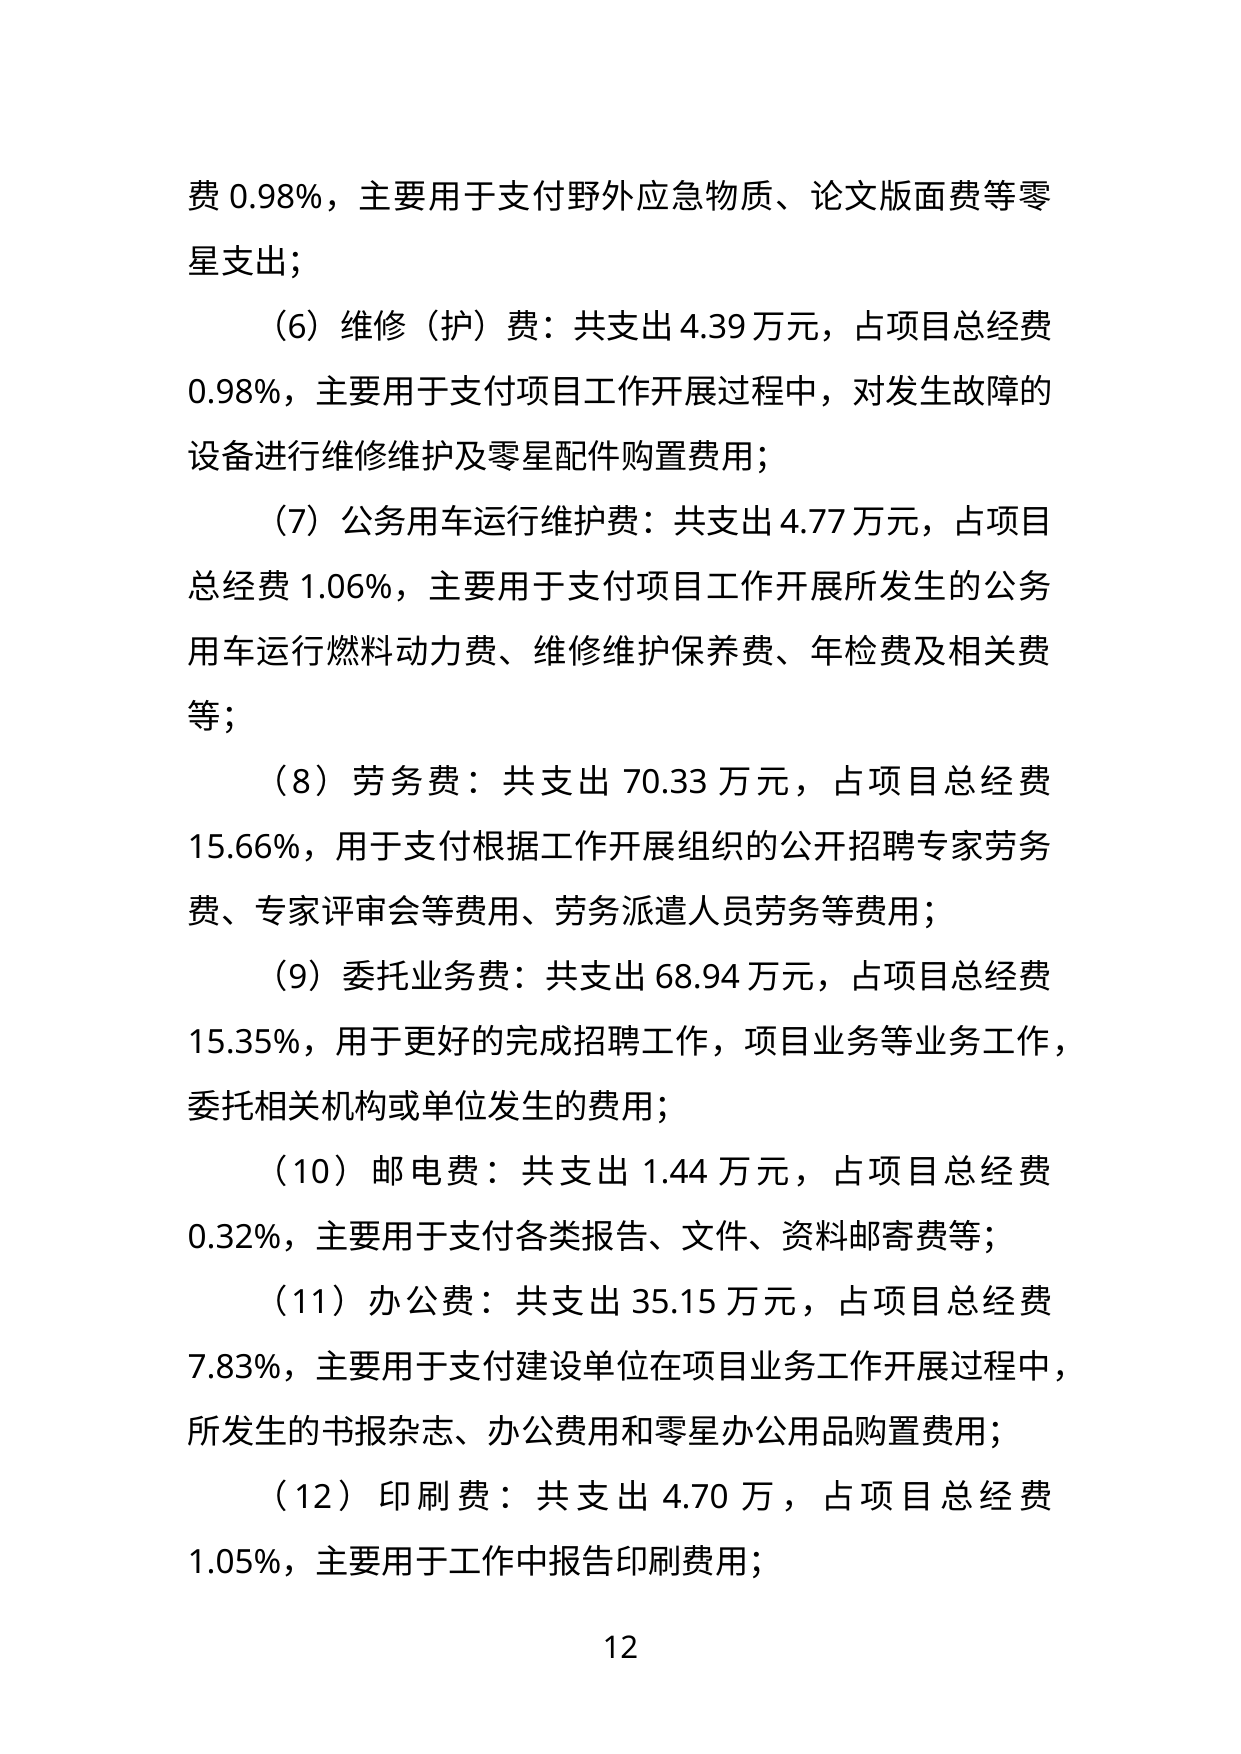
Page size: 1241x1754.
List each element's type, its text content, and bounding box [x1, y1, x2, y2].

text （11）办公费：共支出35.15万元，占项目总经费7.83%，主要用于支付建设单位在项目业务工作开展过程中，所发生的书报杂志、办公费用和零星办公用品购置费用； [187, 1267, 1053, 1462]
text （12）印刷费：共支出4.70万，占项目总经费1.05%，主要用于工作中报告印刷费用； [187, 1462, 1053, 1592]
text （6）维修（护）费：共支出4.39万元，占项目总经费0.98%，主要用于支付项目工作开展过程中，对发生故障的设备进行维修维护及零星配件购置费用； [187, 292, 1053, 487]
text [187, 162, 1053, 292]
text （8）劳务费：共支出70.33万元，占项目总经费15.66%，用于支付根据工作开展组织的公开招聘专家劳务费、专家评审会等费用、劳务派遣人员劳务等费用； [187, 747, 1053, 942]
text （10）邮电费：共支出1.44万元，占项目总经费0.32%，主要用于支付各类报告、文件、资料邮寄费等； [187, 1137, 1053, 1267]
text （9）委托业务费：共支出68.94万元，占项目总经费15.35%，用于更好的完成招聘工作，项目业务等业务工作，委托相关机构或单位发生的费用； [187, 942, 1053, 1137]
text （7）公务用车运行维护费：共支出4.77万元，占项目总经费1.06%，主要用于支付项目工作开展所发生的公务用车运行燃料动力费、维修维护保养费、年检费及相关费等； [187, 487, 1053, 747]
